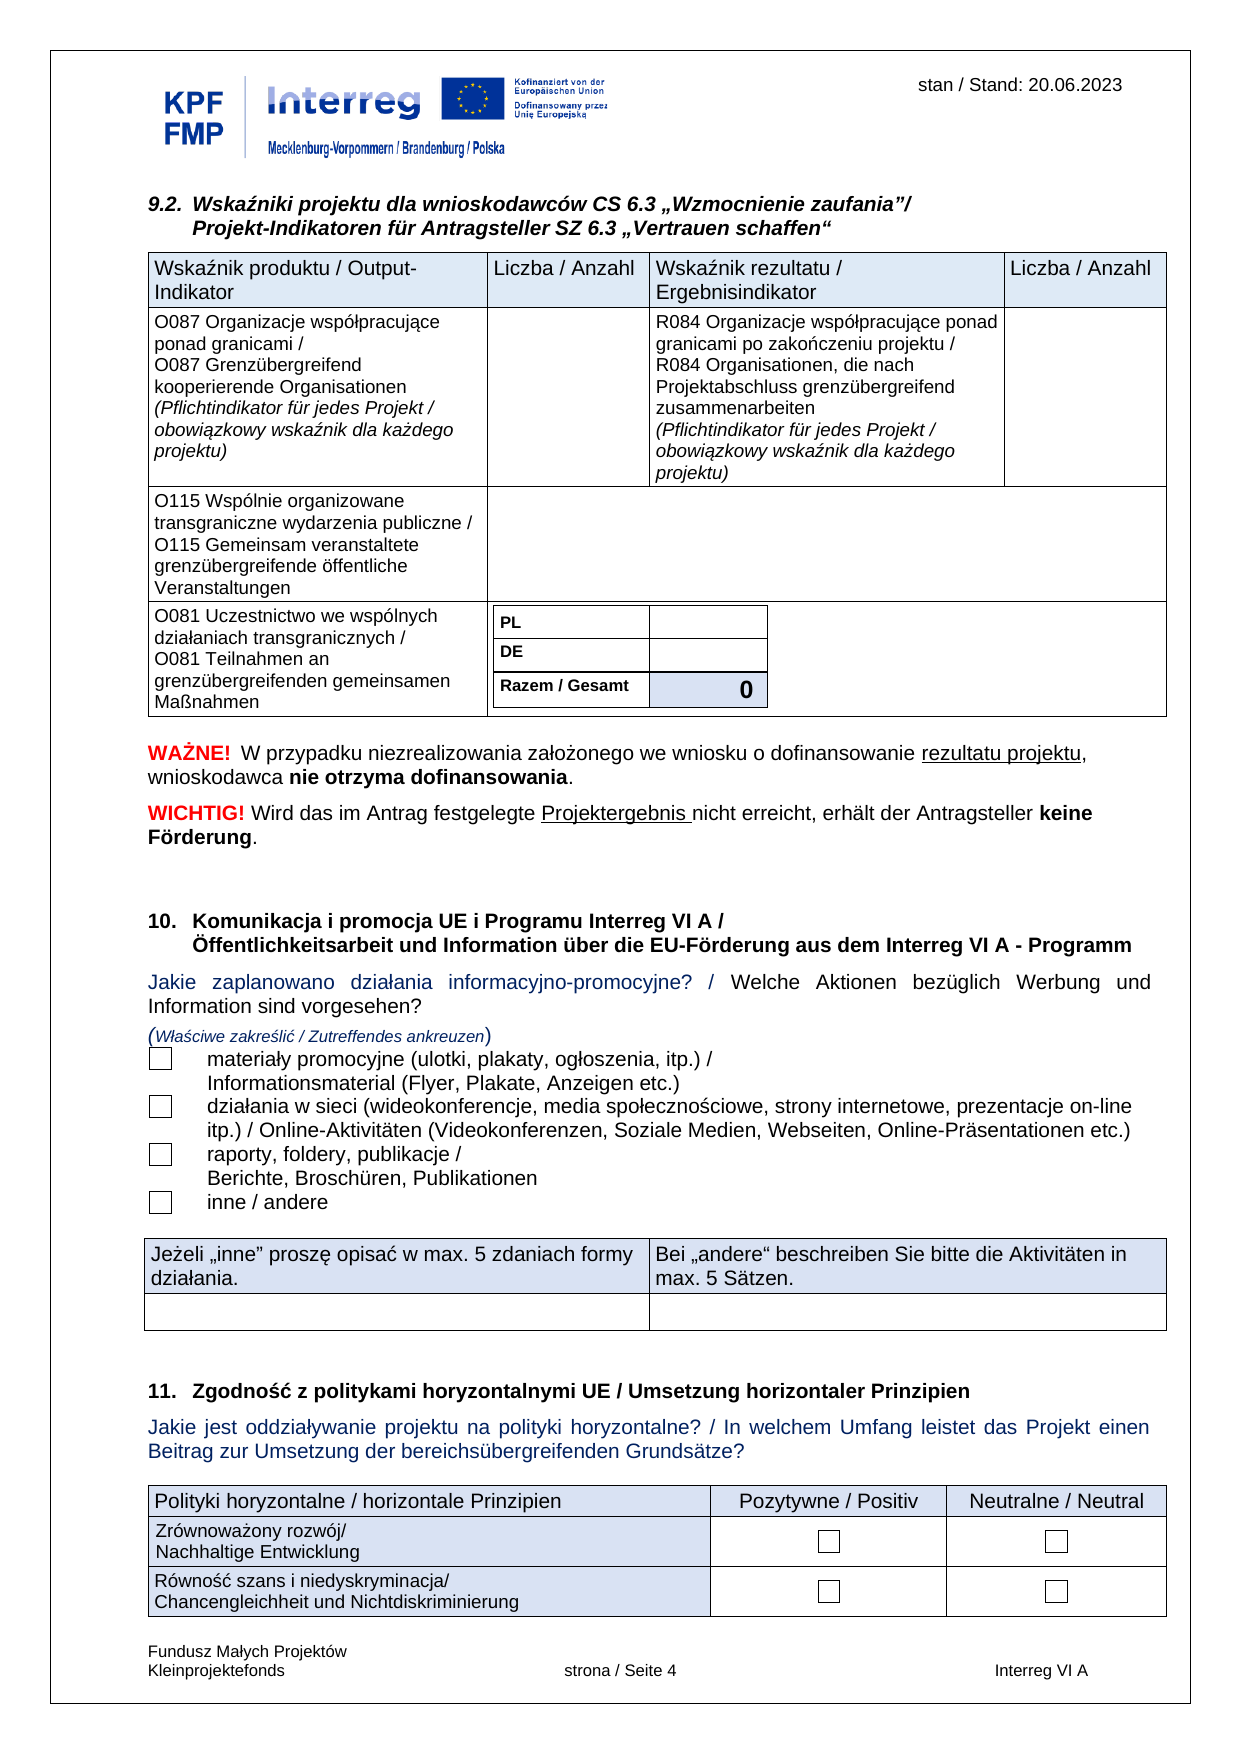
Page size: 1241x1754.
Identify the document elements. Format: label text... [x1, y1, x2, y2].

text raporty, foldery, publikacje / Berichte, Broschüren, Publikationen [148, 1142, 1152, 1190]
table_cell [1005, 308, 1166, 486]
table_header Bei „andere“ beschreiben Sie bitte die Aktivitäten in max. 5 Sätzen. [650, 1239, 1166, 1293]
text inne / andere [148, 1190, 1152, 1214]
table_header Polityki horyzontalne / horizontale Prinzipien [149, 1486, 710, 1516]
picture [165, 57, 608, 176]
table_header Liczba / Anzahl [1005, 253, 1166, 307]
table_header Pozytywne / Positiv [711, 1486, 946, 1516]
list Komunikacja i promocja UE i Programu Interreg VI A / Öffentlichkeitsarbeit und Information über die EU-Förderung aus dem Interreg VI A - Programm [148, 909, 1149, 957]
text WAŻNE! W przypadku niezrealizowania założonego we wniosku o dofinansowanie rezultatu projektu, wnioskodawca nie otrzyma dofinansowania. [148, 741, 1152, 788]
table_cell O115 Wspólnie organizowane transgraniczne wydarzenia publiczne / O115 Gemeinsam veranstaltete grenzübergreifende öffentliche Veranstaltungen [149, 487, 487, 601]
table_cell [488, 602, 1166, 716]
list Zgodność z politykami horyzontalnymi UE / Umsetzung horizontaler Prinzipien [148, 1379, 1149, 1403]
table_header Neutralne / Neutral [947, 1486, 1166, 1516]
table_cell Równość szans i niedyskryminacja/ Chancengleichheit und Nichtdiskriminierung [149, 1567, 710, 1616]
table_cell O087 Organizacje współpracujące ponad granicami / O087 Grenzübergreifend kooperierende Organisationen (Pflichtindikator für jedes Projekt / obowiązkowy wskaźnik dla każdego projektu) [149, 308, 487, 486]
list Wskaźniki projektu dla wnioskodawców CS 6.3 „Wzmocnienie zaufania”/ Projekt-Indikatoren für Antragsteller SZ 6.3 „Vertrauen schaffen“ [148, 192, 1152, 239]
table_cell [711, 1517, 946, 1566]
table_cell [711, 1567, 946, 1616]
table_cell Zrównoważony rozwój/ Nachhaltige Entwicklung [149, 1517, 710, 1566]
text WICHTIG! Wird das im Antrag festgelegte Projektergebnis nicht erreicht, erhält der Antragsteller keine Förderung. [148, 801, 1152, 849]
text Jakie zaplanowano działania informacyjno-promocyjne? / Welche Aktionen bezüglich Werbung und Information sind vorgesehen? [148, 970, 1152, 1018]
table_header Wskaźnik rezultatu / Ergebnisindikator [650, 253, 1004, 307]
table_cell [488, 487, 1166, 601]
table_header Wskaźnik produktu / Output-Indikator [149, 253, 487, 307]
text działania w sieci (wideokonferencje, media społecznościowe, strony internetowe, prezentacje on-line itp.) / Online-Aktivitäten (Videokonferenzen, Soziale Medien, Webseiten, Online-Präsentationen etc.) [148, 1094, 1152, 1142]
table_cell [947, 1567, 1166, 1616]
table_header Jeżeli „inne” proszę opisać w max. 5 zdaniach formy działania. [145, 1239, 649, 1293]
table_header Liczba / Anzahl [488, 253, 649, 307]
table_cell O081 Uczestnictwo we wspólnych działaniach transgranicznych / O081 Teilnahmen an grenzübergreifenden gemeinsamen Maßnahmen [149, 602, 487, 716]
table_cell R084 Organizacje współpracujące ponad granicami po zakończeniu projektu / R084 Organisationen, die nach Projektabschluss grenzübergreifend zusammenarbeiten (Pflichtindikator für jedes Projekt / obowiązkowy wskaźnik dla każdego projektu) [650, 308, 1004, 486]
table_cell [145, 1294, 649, 1330]
table_cell [488, 308, 649, 486]
table_cell [947, 1517, 1166, 1566]
text (Właściwe zakreślić / Zutreffendes ankreuzen) [148, 1022, 1152, 1046]
text materiały promocyjne (ulotki, plakaty, ogłoszenia, itp.) / Informationsmaterial (Flyer, Plakate, Anzeigen etc.) [148, 1046, 1152, 1094]
table_cell [650, 1294, 1166, 1330]
text Jakie jest oddziaływanie projektu na polityki horyzontalne? / In welchem Umfang leistet das Projekt einen Beitrag zur Umsetzung der bereichsübergreifenden Grundsätze? [148, 1415, 1152, 1463]
